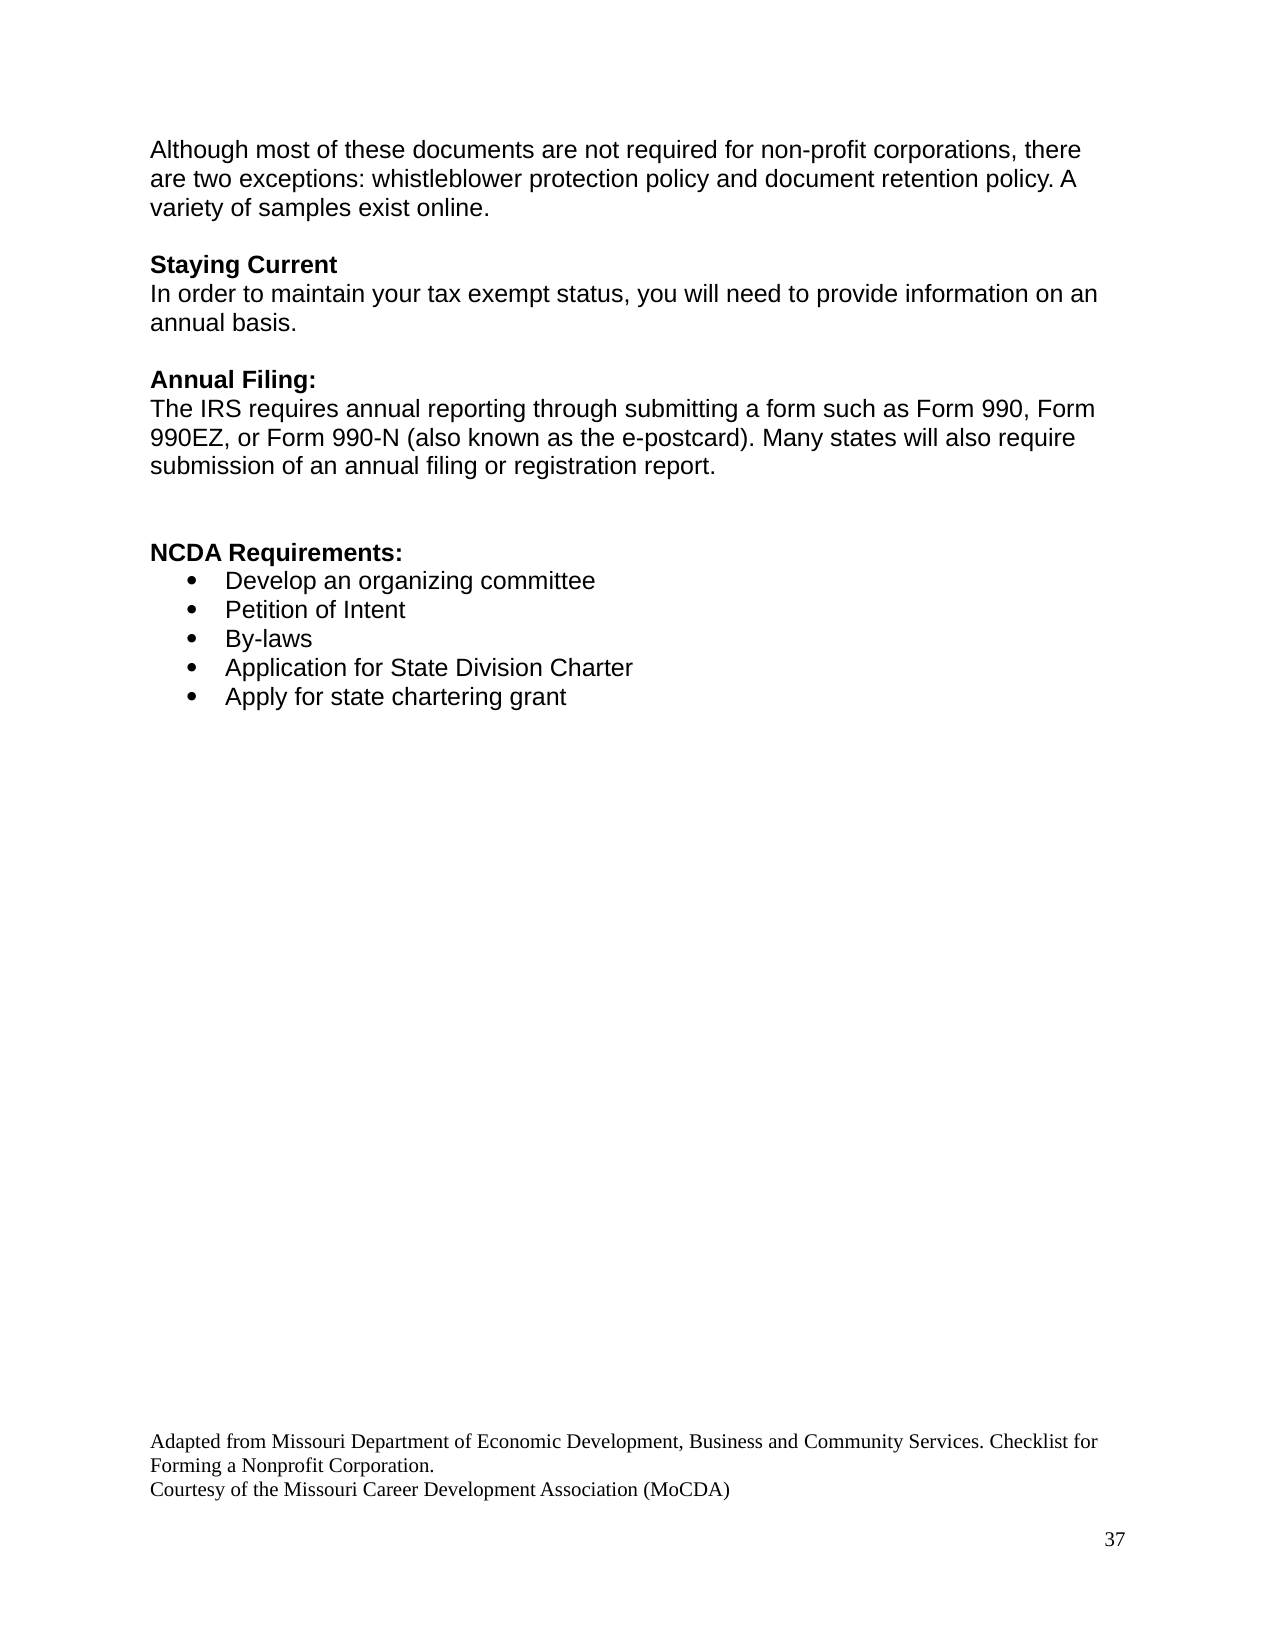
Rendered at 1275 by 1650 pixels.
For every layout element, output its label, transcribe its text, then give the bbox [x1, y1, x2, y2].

list Apply for state chartering grant [187, 682, 1125, 711]
list Application for State Division Charter [187, 653, 1125, 682]
text Courtesy of the Missouri Career Development Association (MoCDA) [150, 1477, 1125, 1501]
text Staying Current [150, 250, 1125, 279]
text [150, 135, 1125, 221]
text The IRS requires annual reporting through submitting a form such as Form 990, Form 990EZ, or Form 990-N (also known as the e-postcard). Many states will also require submission of an annual filing or registration report. [150, 394, 1125, 480]
text Adapted from Missouri Department of Economic Development, Business and Community Services. Checklist for Forming a Nonprofit Corporation. [150, 1429, 1125, 1477]
text NCDA Requirements: [150, 537, 1125, 566]
list Petition of Intent [187, 595, 1125, 624]
list By-laws [187, 624, 1125, 653]
text Annual Filing: [150, 365, 1125, 394]
list Develop an organizing committee [187, 566, 1125, 595]
text In order to maintain your tax exempt status, you will need to provide information on an annual basis. [150, 279, 1125, 336]
